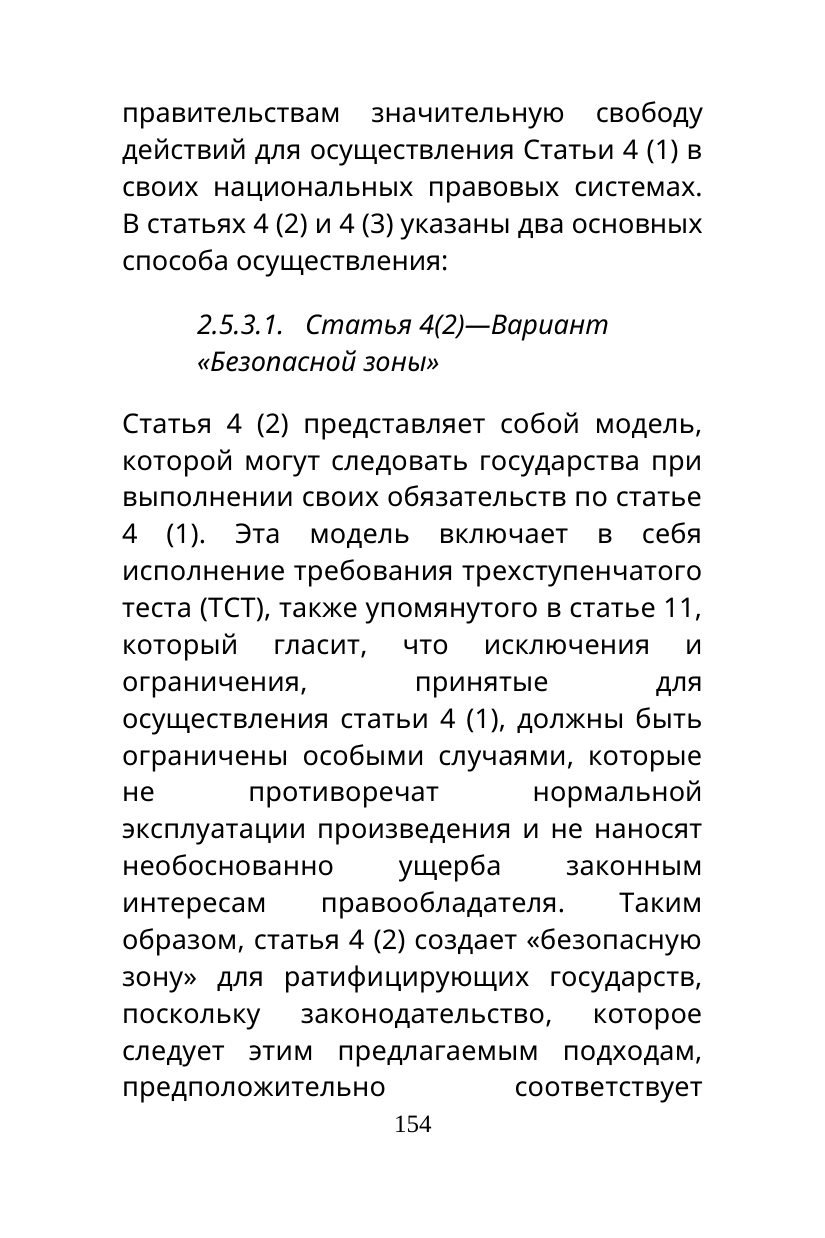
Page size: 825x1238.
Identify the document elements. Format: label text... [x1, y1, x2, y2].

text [122, 404, 703, 1105]
subtitle 2.5.3.1. Статья 4(2)—Вариант «Безопасной зоны» [197, 305, 703, 379]
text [122, 94, 703, 278]
